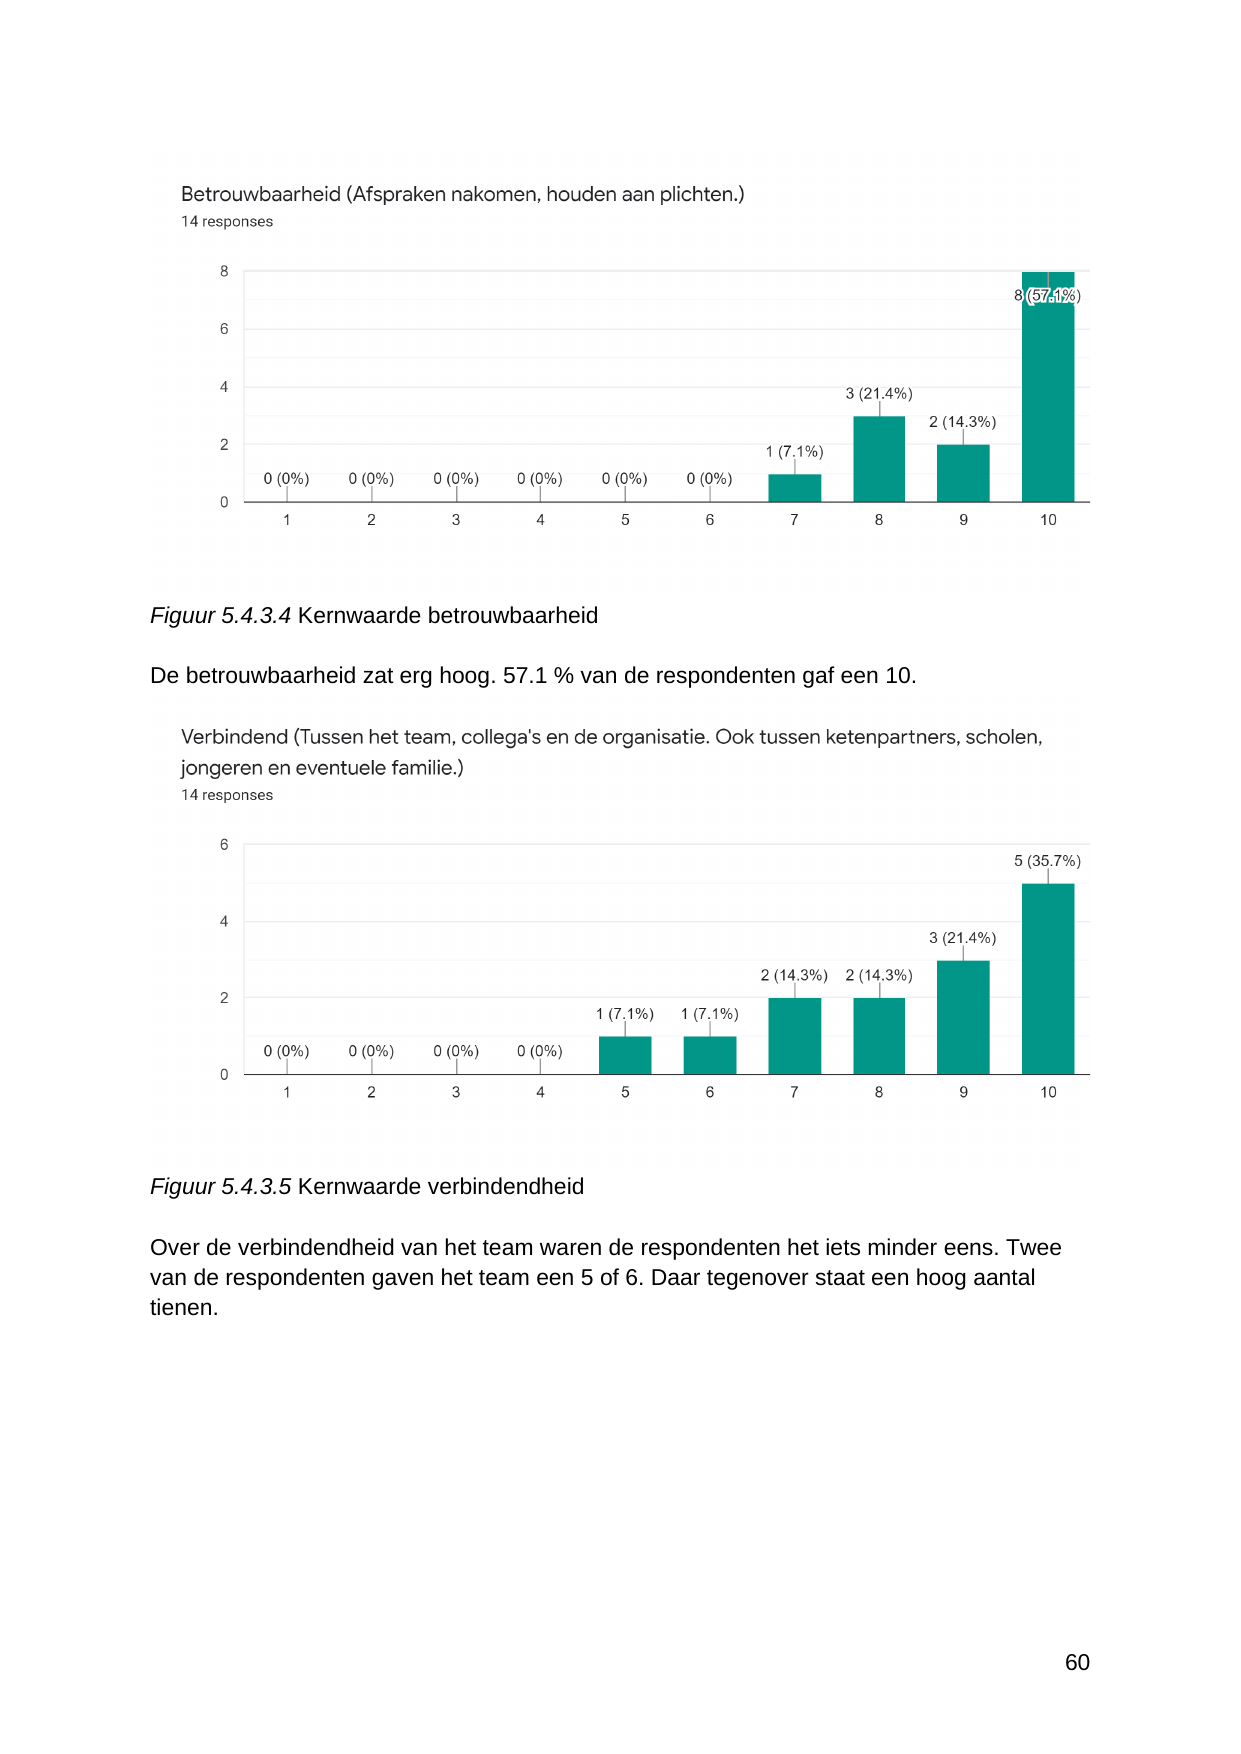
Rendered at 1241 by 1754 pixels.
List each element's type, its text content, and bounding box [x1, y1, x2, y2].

text Figuur 5.4.3.4 Kernwaarde betrouwbaarheid [150, 602, 1090, 628]
text Over de verbindendheid van het team waren de respondenten het iets minder eens. Twee van de respondenten gaven het team een 5 of 6. Daar tegenover staat een hoog aantal tienen. [150, 1234, 1090, 1321]
text Figuur 5.4.3.5 Kernwaarde verbindendheid [150, 1173, 1090, 1200]
picture [150, 692, 1091, 1170]
text De betrouwbaarheid zat erg hoog. 57.1 % van de respondenten gaf een 10. [150, 662, 1090, 688]
picture [150, 150, 1091, 598]
